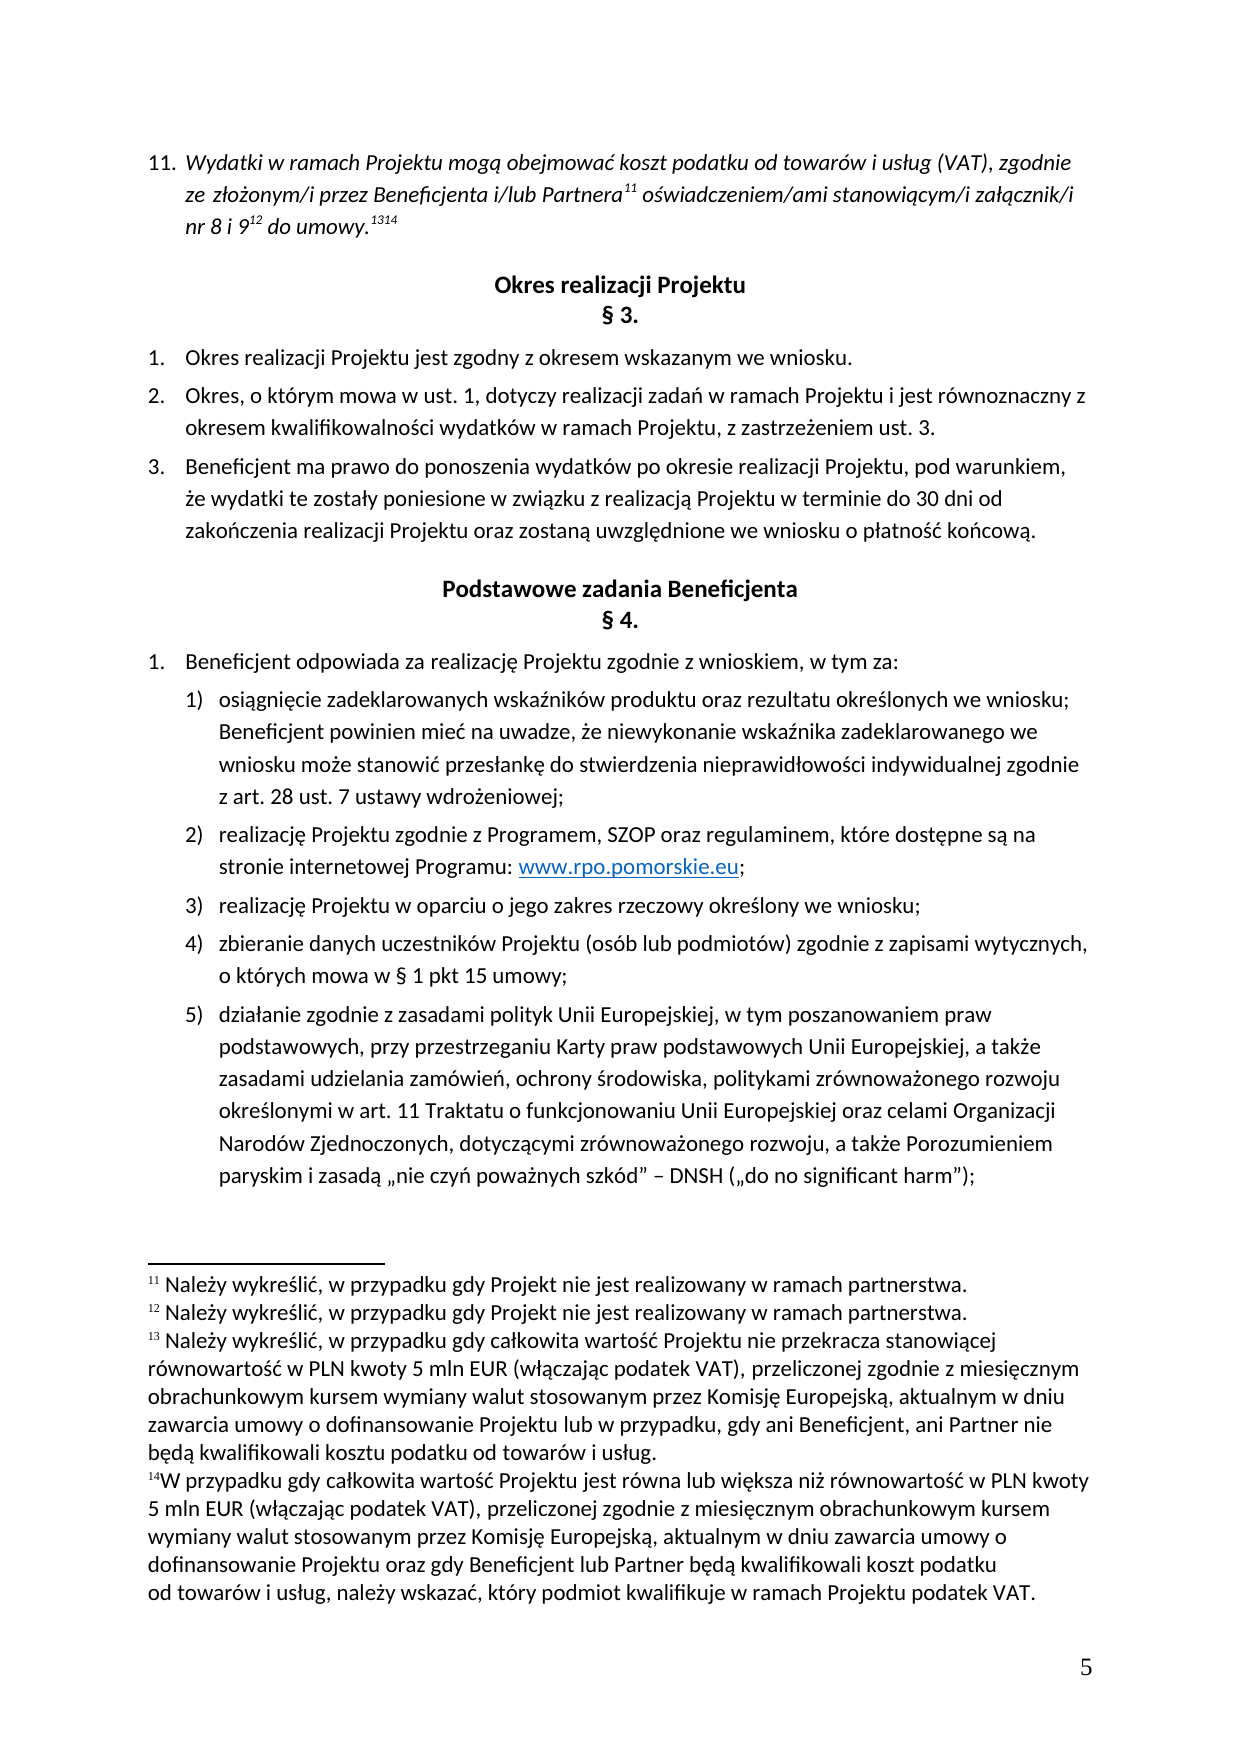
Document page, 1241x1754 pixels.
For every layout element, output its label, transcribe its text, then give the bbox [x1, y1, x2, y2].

list Wydatki w ramach Projektu mogą obejmować koszt podatku od towarów i usług (VAT), zgodnie ze złożonym/i przez Beneficjenta i/lub Partnera oświadczeniem/ami stanowiącym/i załącznik/i nr 8 i 9 do umowy. [148, 148, 1093, 240]
list Okres, o którym mowa w ust. 1, dotyczy realizacji zadań w ramach Projektu i jest równoznaczny z okresem kwalifikowalności wydatków w ramach Projektu, z zastrzeżeniem ust. 3. [148, 381, 1093, 441]
list Beneficjent odpowiada za realizację Projektu zgodnie z wnioskiem, w tym za: [148, 647, 1093, 675]
list realizację Projektu w oparciu o jego zakres rzeczowy określony we wniosku; [185, 891, 1093, 919]
list realizację Projektu zgodnie z Programem, SZOP oraz regulaminem, które dostępne są na stronie internetowej Programu: www.rpo.pomorskie.eu; [185, 820, 1093, 881]
list działanie zgodnie z zasadami polityk Unii Europejskiej, w tym poszanowaniem praw podstawowych, przy przestrzeganiu Karty praw podstawowych Unii Europejskiej, a także zasadami udzielania zamówień, ochrony środowiska, politykami zrównoważonego rozwoju określonymi w art. 11 Traktatu o funkcjonowaniu Unii Europejskiej oraz celami Organizacji Narodów Zjednoczonych, dotyczącymi zrównoważonego rozwoju, a także Porozumieniem paryskim i zasadą „nie czyń poważnych szkód” – DNSH („do no significant harm”); [185, 1000, 1093, 1189]
list Beneficjent ma prawo do ponoszenia wydatków po okresie realizacji Projektu, pod warunkiem, że wydatki te zostały poniesione w związku z realizacją Projektu w terminie do 30 dni od zakończenia realizacji Projektu oraz zostaną uwzględnione we wniosku o płatność końcową. [148, 452, 1093, 544]
subtitle Okres realizacji Projektu § 3. [148, 269, 1093, 330]
subtitle Podstawowe zadania Beneficjenta § 4. [148, 573, 1093, 634]
list Okres realizacji Projektu jest zgodny z okresem wskazanym we wniosku. [148, 343, 1093, 371]
list zbieranie danych uczestników Projektu (osób lub podmiotów) zgodnie z zapisami wytycznych, o których mowa w § 1 pkt 15 umowy; [185, 929, 1093, 989]
list osiągnięcie zadeklarowanych wskaźników produktu oraz rezultatu określonych we wniosku; Beneficjent powinien mieć na uwadze, że niewykonanie wskaźnika zadeklarowanego we wniosku może stanowić przesłankę do stwierdzenia nieprawidłowości indywidualnej zgodnie z art. 28 ust. 7 ustawy wdrożeniowej; [185, 685, 1093, 810]
